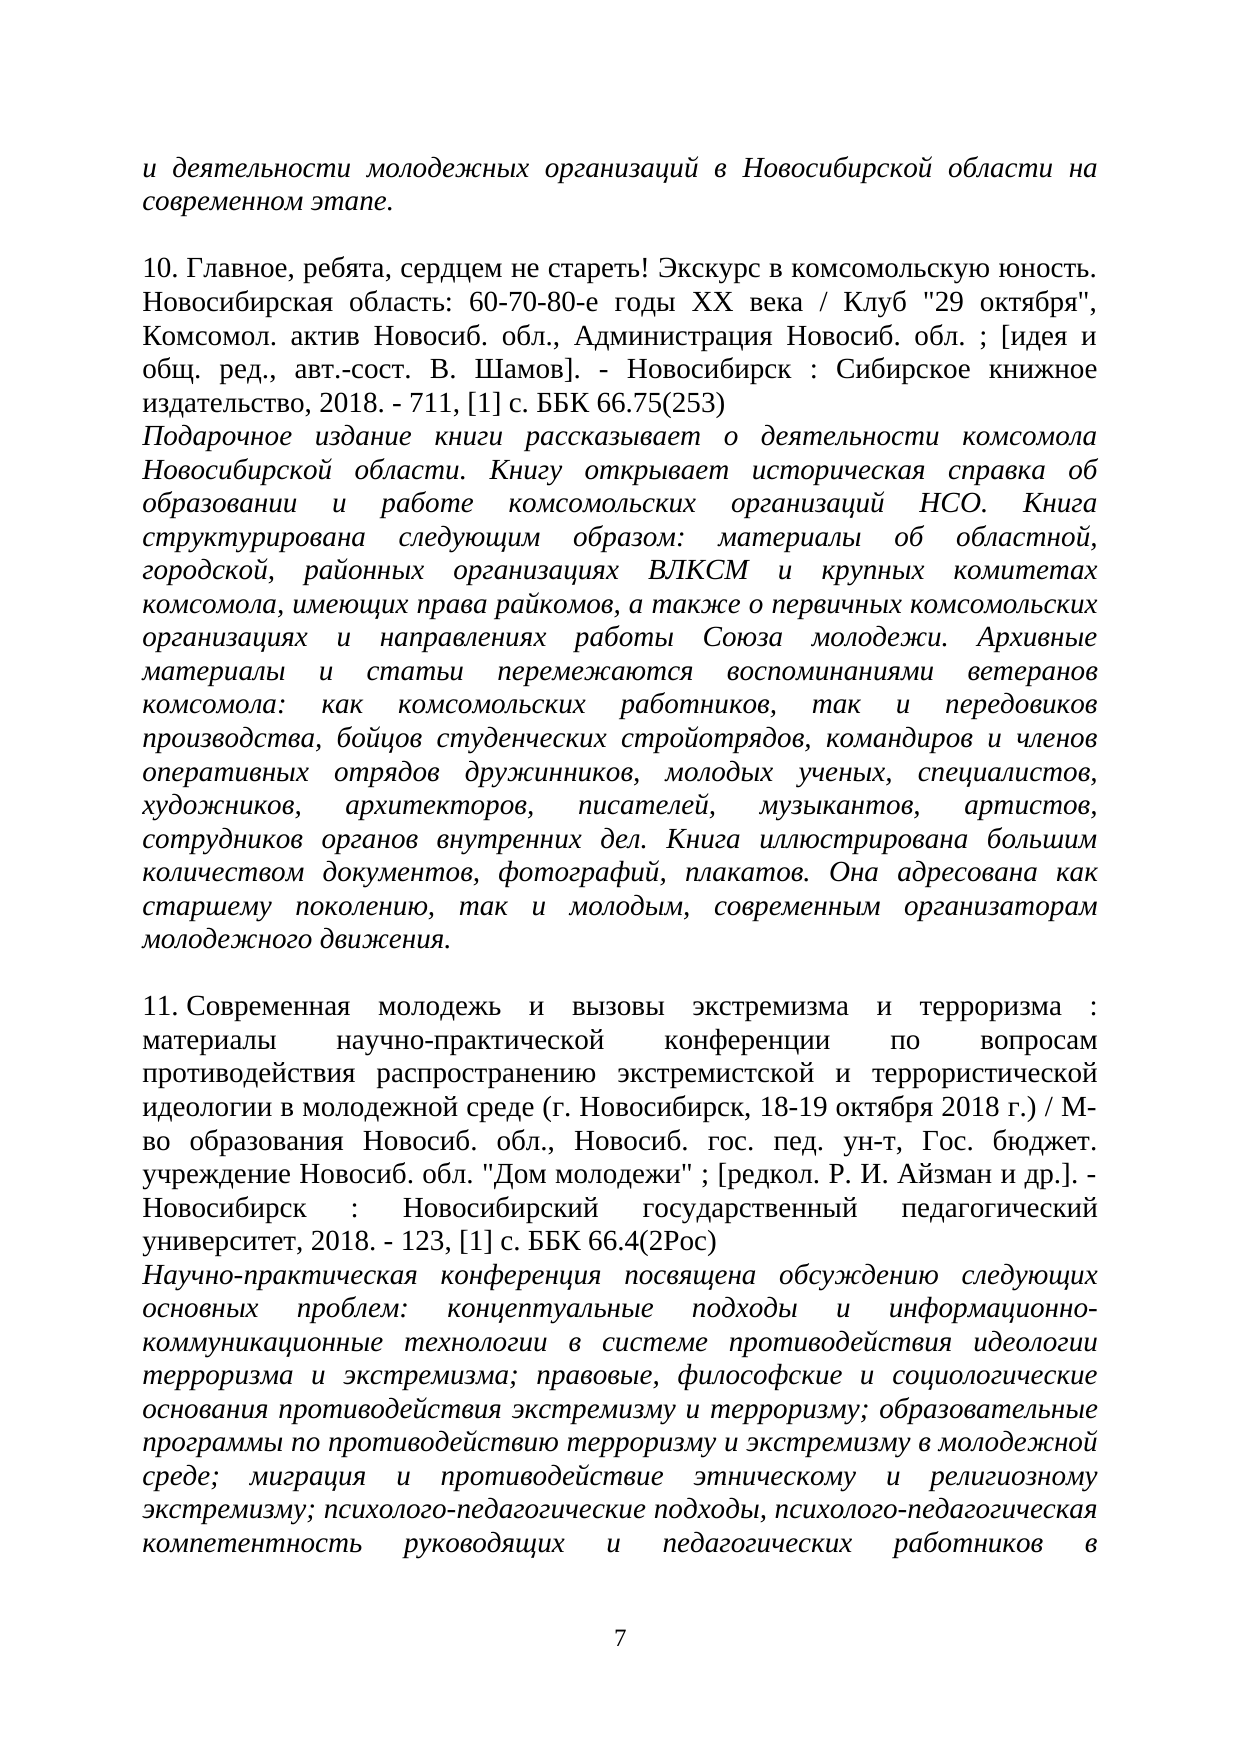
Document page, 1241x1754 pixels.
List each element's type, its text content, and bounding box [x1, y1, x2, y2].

list Главное, ребята, сердцем не стареть! Экскурс в комсомольскую юность. Новосибирская область: 60-70-80-е годы XX века / Клуб "29 октября", Комсомол. актив Новосиб. обл., Администрация Новосиб. обл. ; [идея и общ. ред., авт.-сост. В. Шамов]. - Новосибирск : Сибирское книжное издательство, 2018. - 711, [1] с. ББК 66.75(253) [142, 251, 1098, 418]
list Подарочное издание книги рассказывает о деятельности комсомола Новосибирской области. Книгу открывает историческая справка об образовании и работе комсомольских организаций НСО. Книга структурирована следующим образом: материалы об областной, городской, районных организациях ВЛКСМ и крупных комитетах комсомола, имеющих права райкомов, а также о первичных комсомольских организациях и направлениях работы Союза молодежи. Архивные материалы и статьи перемежаются воспоминаниями ветеранов комсомола: как комсомольских работников, так и передовиков производства, бойцов студенческих стройотрядов, командиров и членов оперативных отрядов дружинников, молодых ученых, специалистов, художников, архитекторов, писателей, музыкантов, артистов, сотрудников органов внутренних дел. Книга иллюстрирована большим количеством документов, фотографий, плакатов. Она адресована как старшему поколению, так и молодым, современным организаторам молодежного движения. [142, 418, 1098, 955]
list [142, 1257, 1098, 1559]
list Современная молодежь и вызовы экстремизма и терроризма : материалы научно-практической конференции по вопросам противодействия распространению экстремистской и террористической идеологии в молодежной среде (г. Новосибирск, 18-19 октября 2018 г.) / М-во образования Новосиб. обл., Новосиб. гос. пед. ун-т, Гос. бюджет. учреждение Новосиб. обл. "Дом молодежи" ; [редкол. Р. И. Айзман и др.]. - Новосибирск : Новосибирский государственный педагогический университет, 2018. - 123, [1] с. ББК 66.4(2Рос) [142, 988, 1098, 1257]
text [142, 150, 1098, 217]
